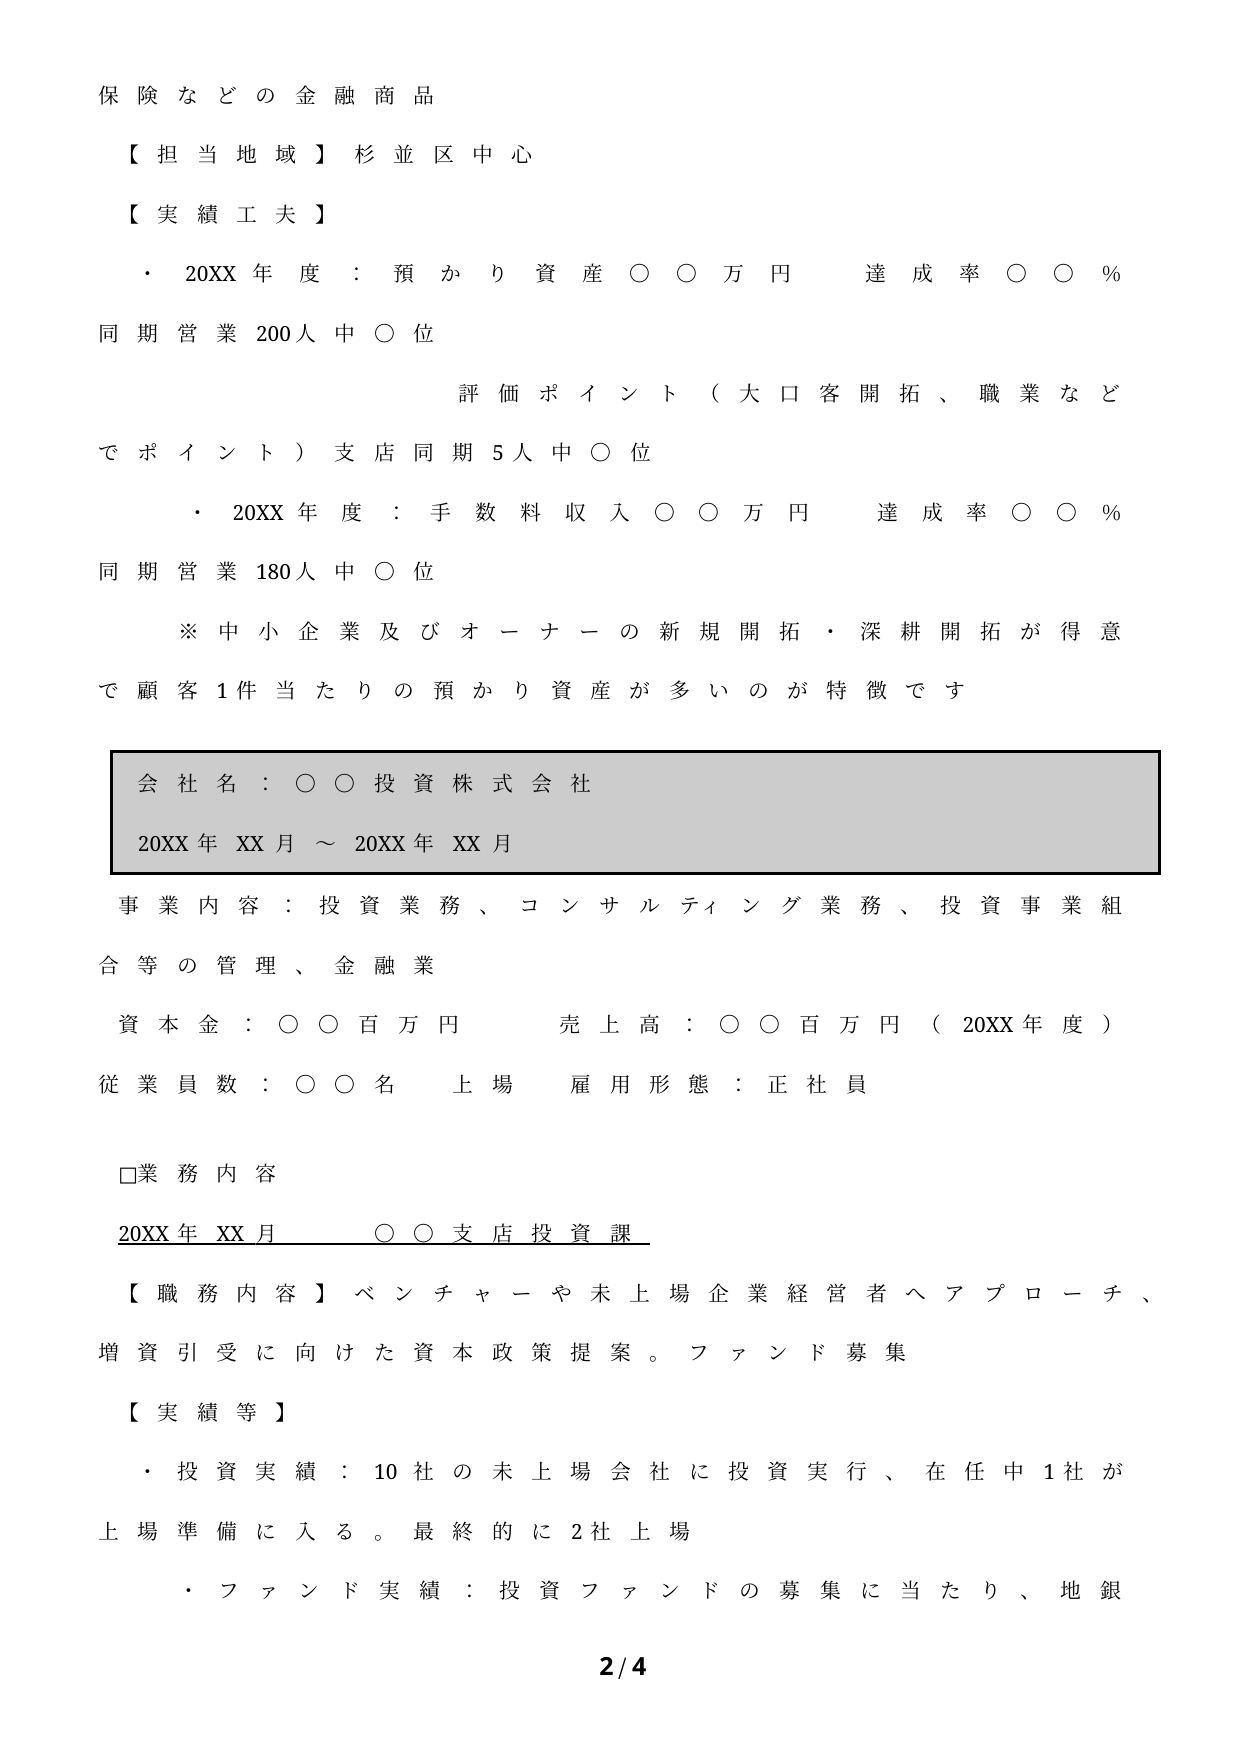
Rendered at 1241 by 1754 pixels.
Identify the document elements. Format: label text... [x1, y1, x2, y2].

text ※中小企業及びオーナーの新規開拓・深耕開拓が得意で顧客1件当たりの預かり資産が多いのが特徴です [98, 601, 1142, 720]
text 事業内容：投資業務、コンサルティング業務、投資事業組合等の管理、金融業 [98, 875, 1142, 994]
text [98, 1560, 1142, 1620]
text 資本金：〇〇百万円 売上高：〇〇百万円（20XX年度） 従業員数：〇〇名 上場 雇用形態：正社員 [98, 994, 1142, 1113]
table_header 会社名：〇〇投資株式会社 20XX年XX月～20XX年XX月 [113, 753, 1158, 872]
text 20XX年XX月 〇〇支店投資課 [98, 1203, 1142, 1262]
text ・20XX年度：預かり資産〇〇万円 達成率〇〇％ 同期営業200人中〇位 [98, 243, 1142, 362]
text 【実績等】 [98, 1381, 1142, 1441]
text 評価ポイント（大口客開拓、職業などでポイント）支店同期5人中〇位 [98, 362, 1142, 481]
text ・20XX年度：手数料収入〇〇万円 達成率〇〇％ 同期営業180人中〇位 [98, 481, 1142, 601]
text 【実績工夫】 [98, 183, 1142, 243]
text □業務内容 [98, 1143, 1142, 1203]
text 【担当地域】杉並区中心 [98, 124, 1142, 183]
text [98, 1262, 1142, 1381]
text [98, 64, 1142, 124]
text ・投資実績：10社の未上場会社に投資実行、在任中1社が上場準備に入る。最終的に2社上場 [98, 1441, 1142, 1560]
